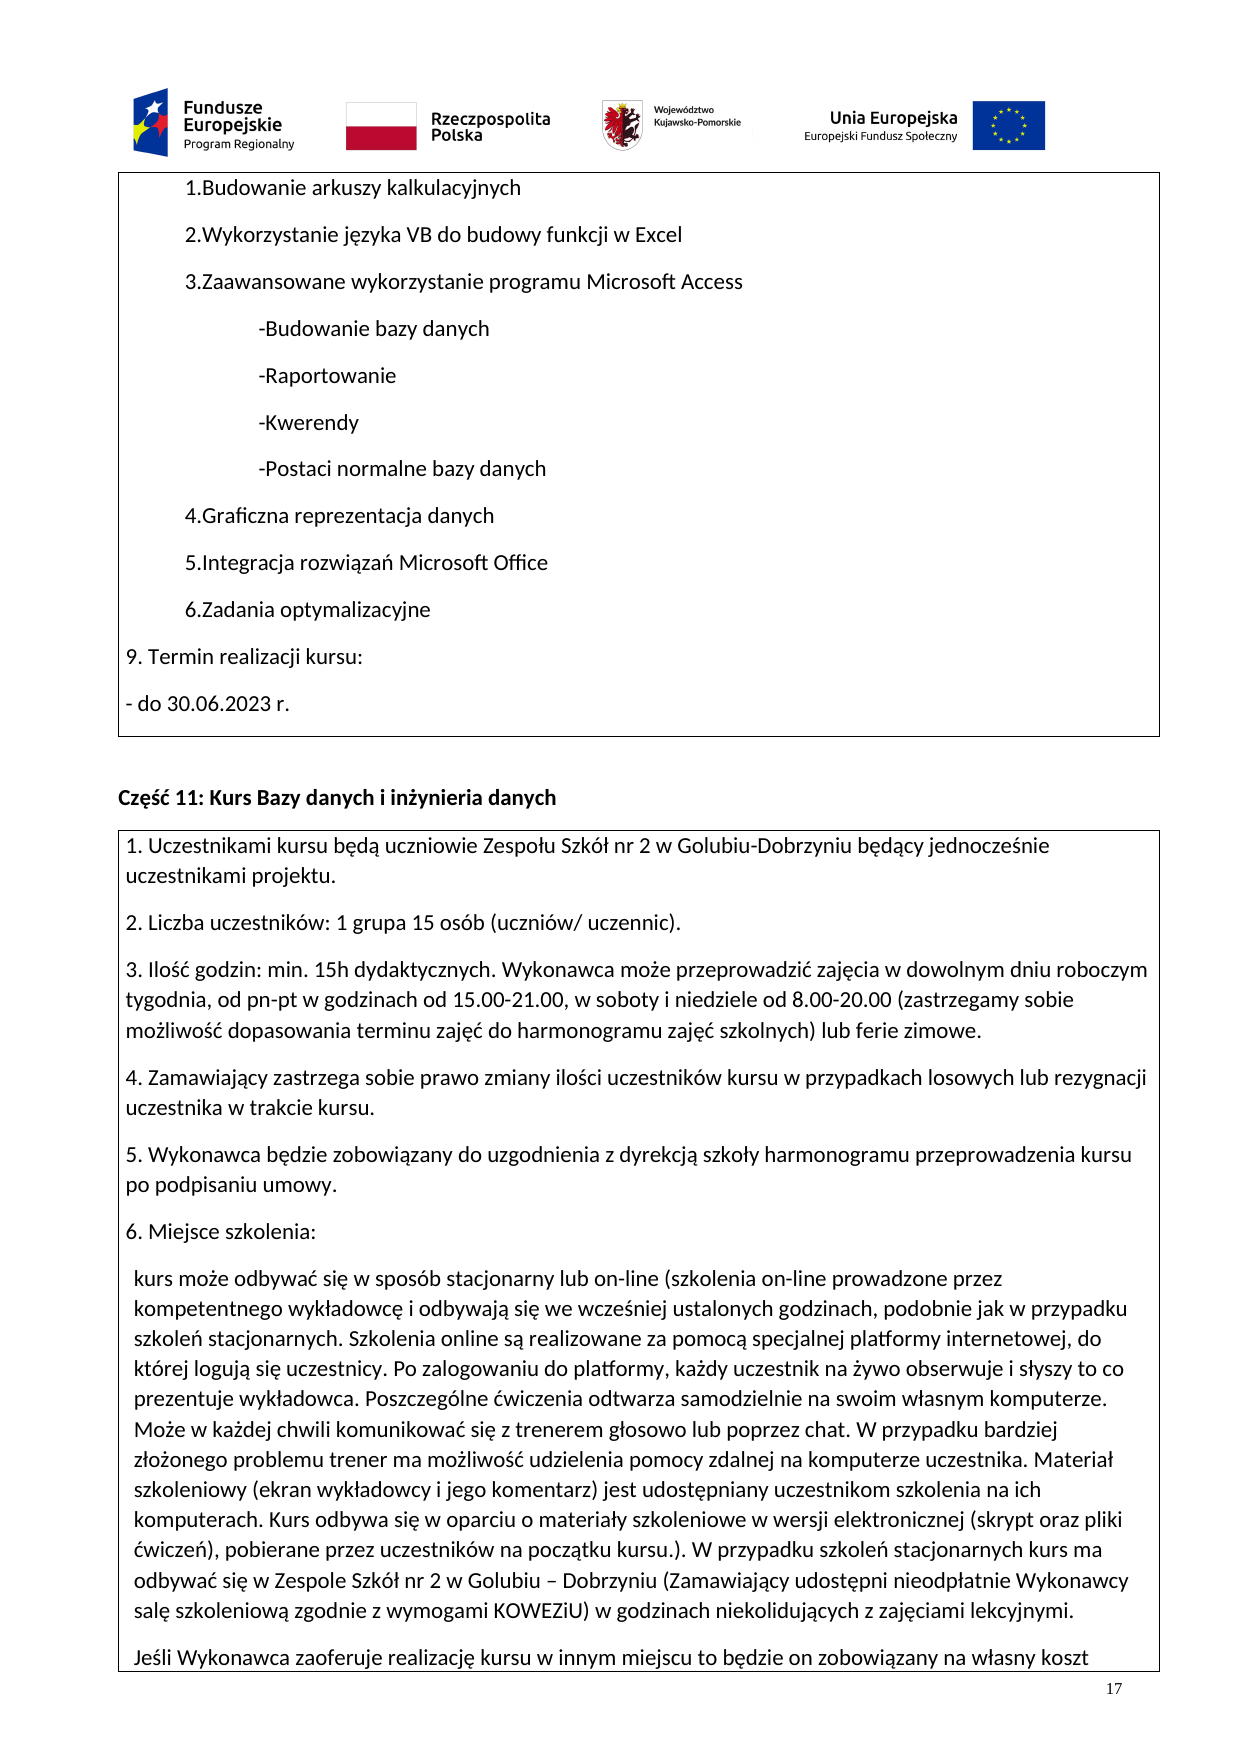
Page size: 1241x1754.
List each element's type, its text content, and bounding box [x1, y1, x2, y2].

text Część 11: Kurs Bazy danych i inżynieria danych [118, 783, 1122, 812]
picture [118, 73, 1062, 172]
